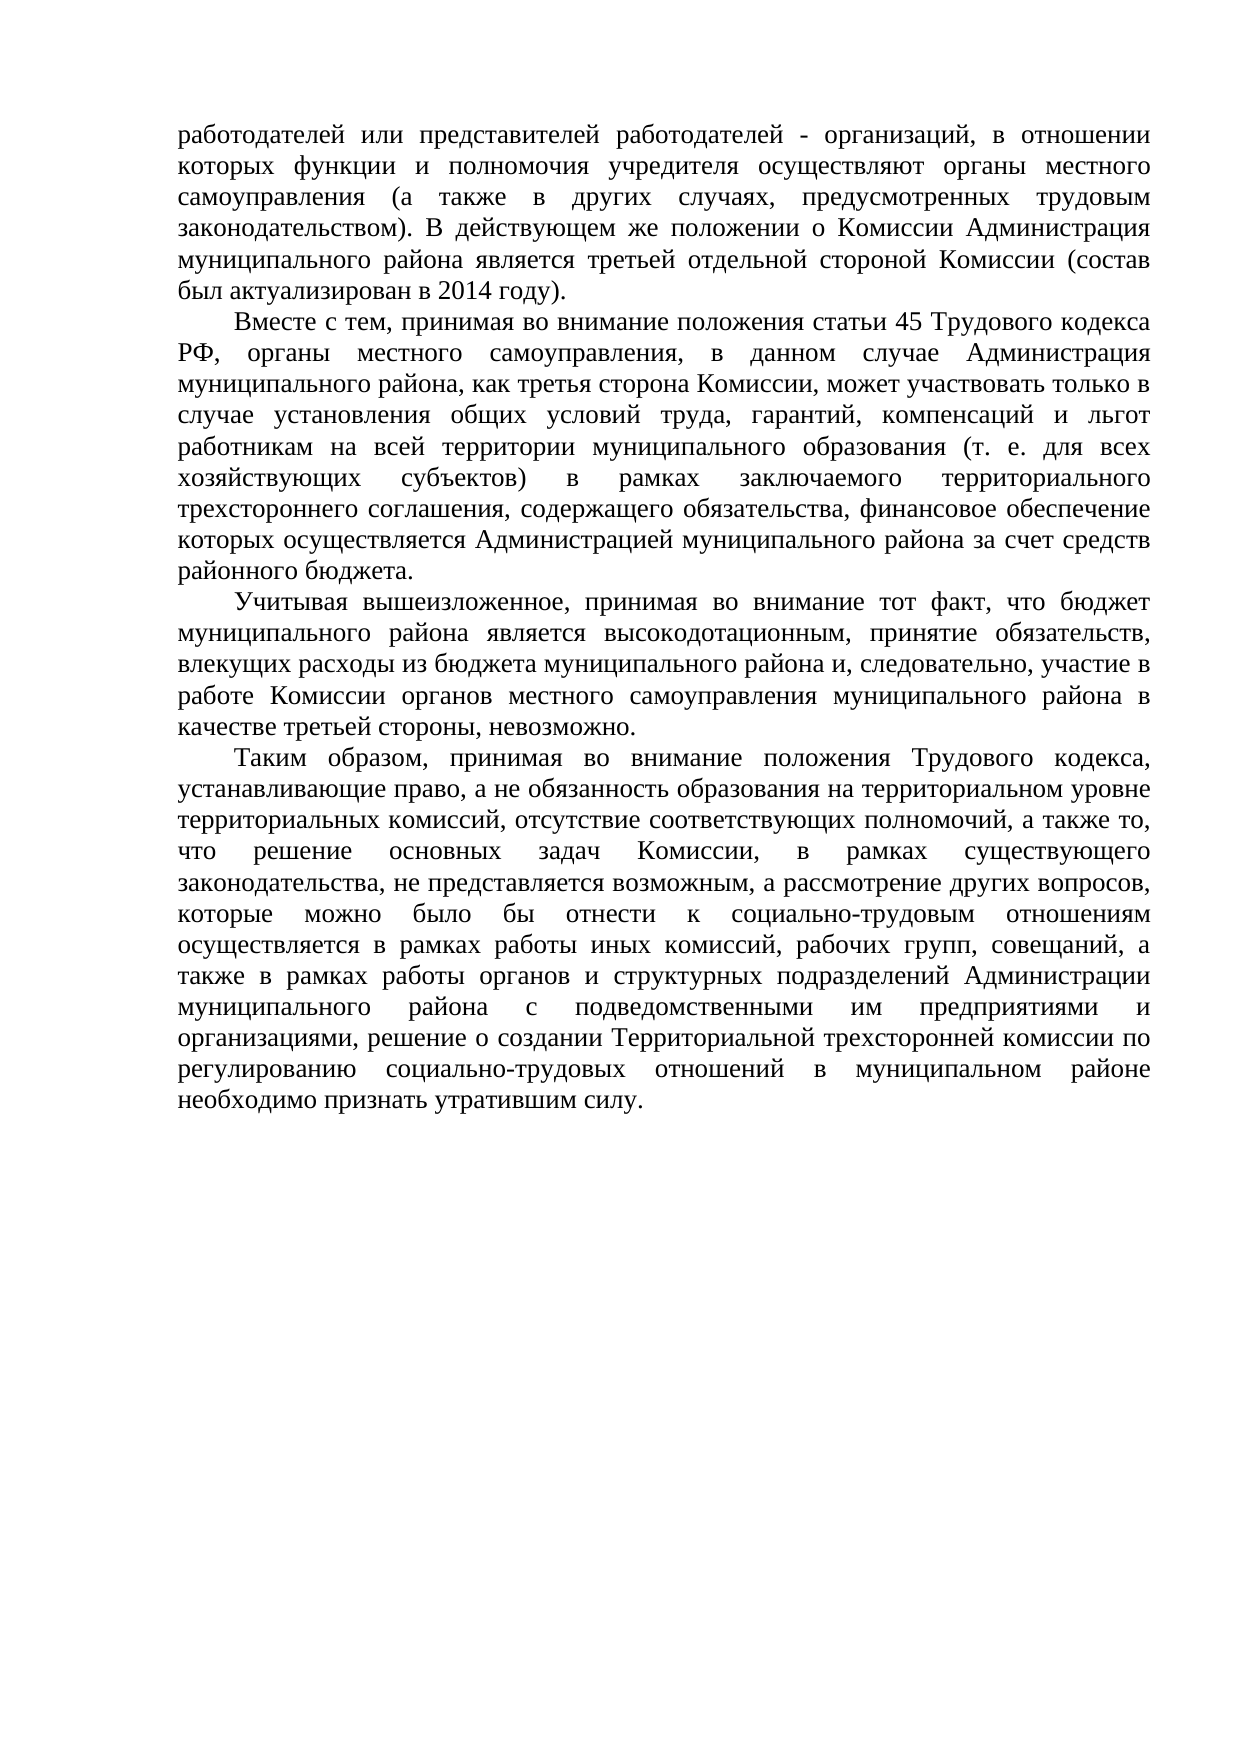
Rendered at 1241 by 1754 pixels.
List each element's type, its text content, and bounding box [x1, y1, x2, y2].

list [177, 118, 1152, 305]
text Вместе с тем, принимая во внимание положения статьи 45 Трудового кодекса РФ, органы местного самоуправления, в данном случае Администрация муниципального района, как третья сторона Комиссии, может участвовать только в случае установления общих условий труда, гарантий, компенсаций и льгот работникам на всей территории муниципального образования (т. е. для всех хозяйствующих субъектов) в рамках заключаемого территориального трехстороннего соглашения, содержащего обязательства, финансовое обеспечение которых осуществляется Администрацией муниципального района за счет средств районного бюджета. [177, 305, 1152, 585]
text Учитывая вышеизложенное, принимая во внимание тот факт, что бюджет муниципального района является высокодотационным, принятие обязательств, влекущих расходы из бюджета муниципального района и, следовательно, участие в работе Комиссии органов местного самоуправления муниципального района в качестве третьей стороны, невозможно. [177, 585, 1152, 741]
text Таким образом, принимая во внимание положения Трудового кодекса, устанавливающие право, а не обязанность образования на территориальном уровне территориальных комиссий, отсутствие соответствующих полномочий, а также то, что решение основных задач Комиссии, в рамках существующего законодательства, не представляется возможным, а рассмотрение других вопросов, которые можно было бы отнести к социально-трудовым отношениям осуществляется в рамках работы иных комиссий, рабочих групп, совещаний, а также в рамках работы органов и структурных подразделений Администрации муниципального района с подведомственными им предприятиями и организациями, решение о создании Территориальной трехсторонней комиссии по регулированию социально-трудовых отношений в муниципальном районе необходимо признать утратившим силу. [177, 741, 1152, 1115]
